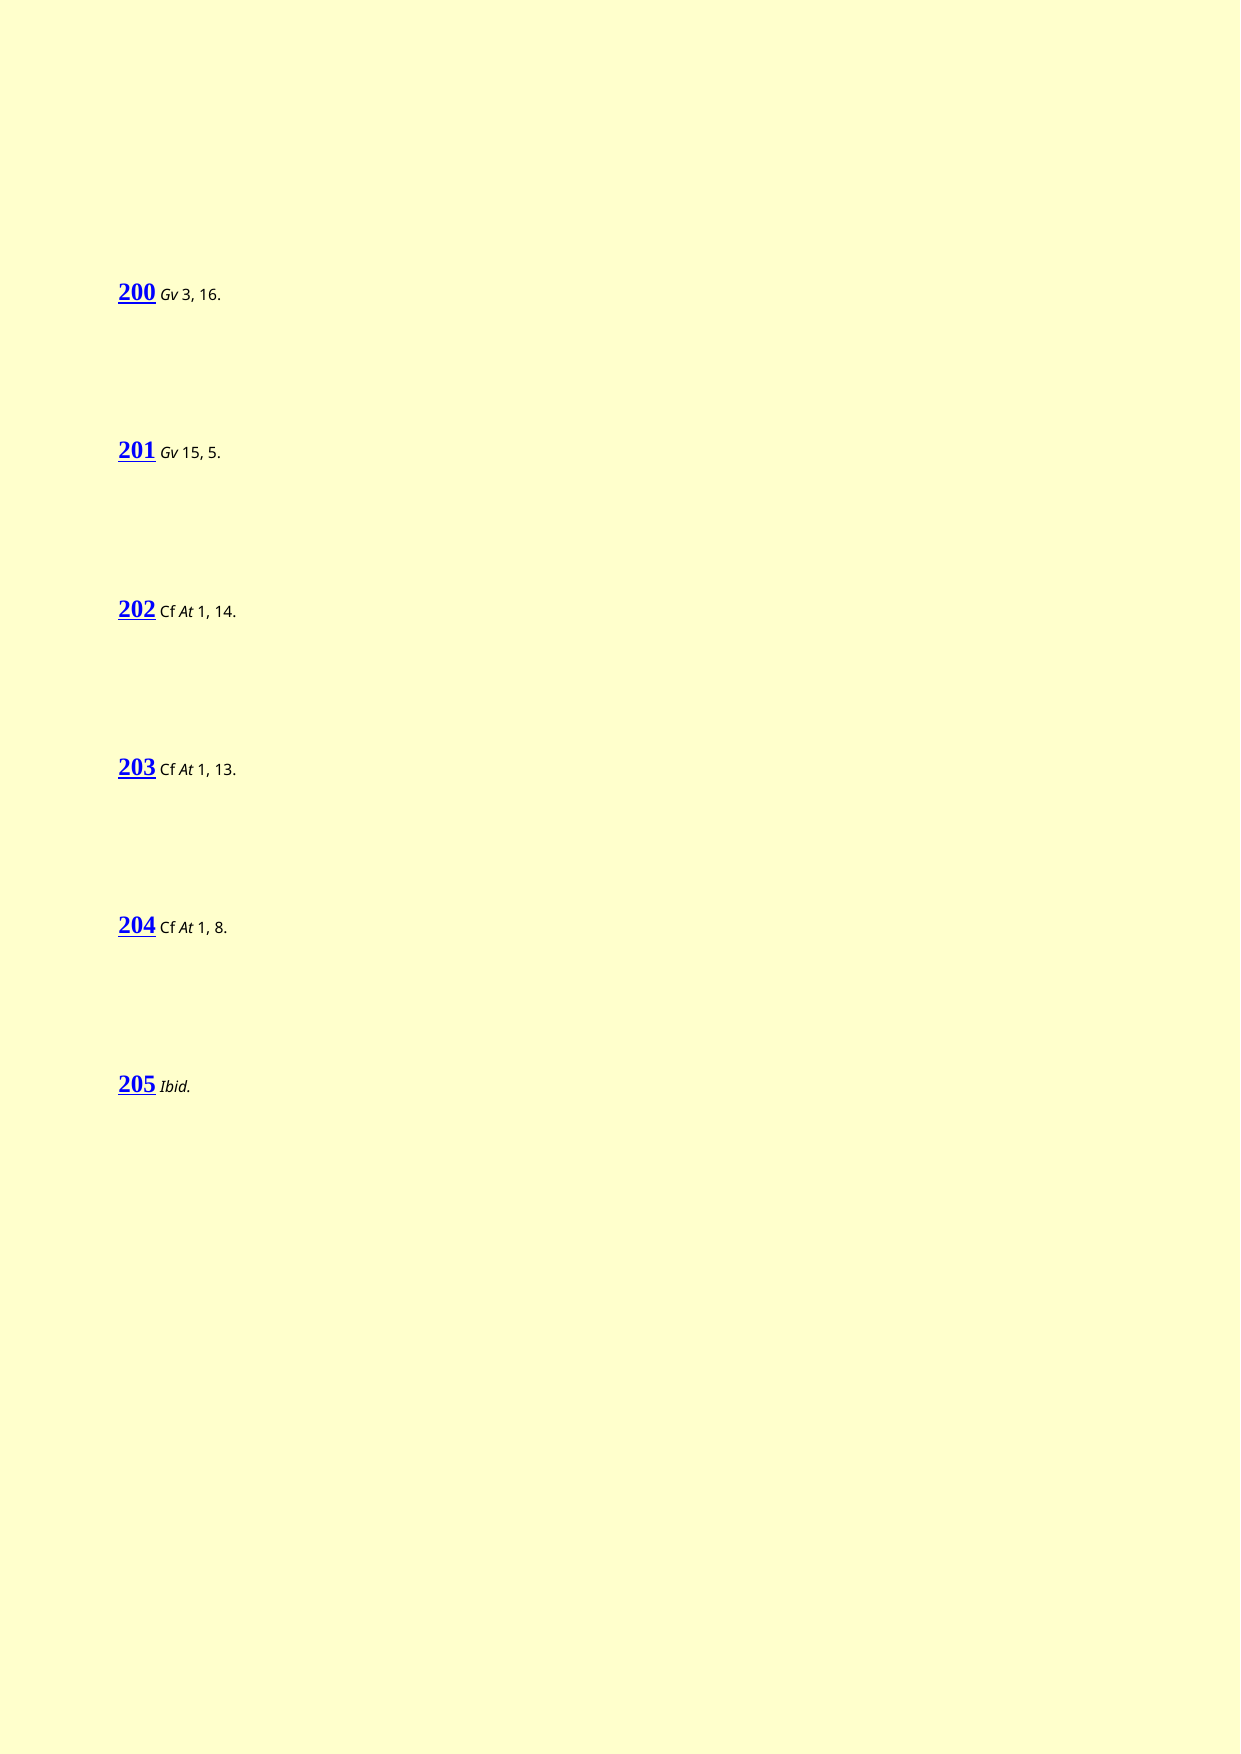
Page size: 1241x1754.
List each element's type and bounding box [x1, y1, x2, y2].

table_header [118, 148, 1070, 1098]
